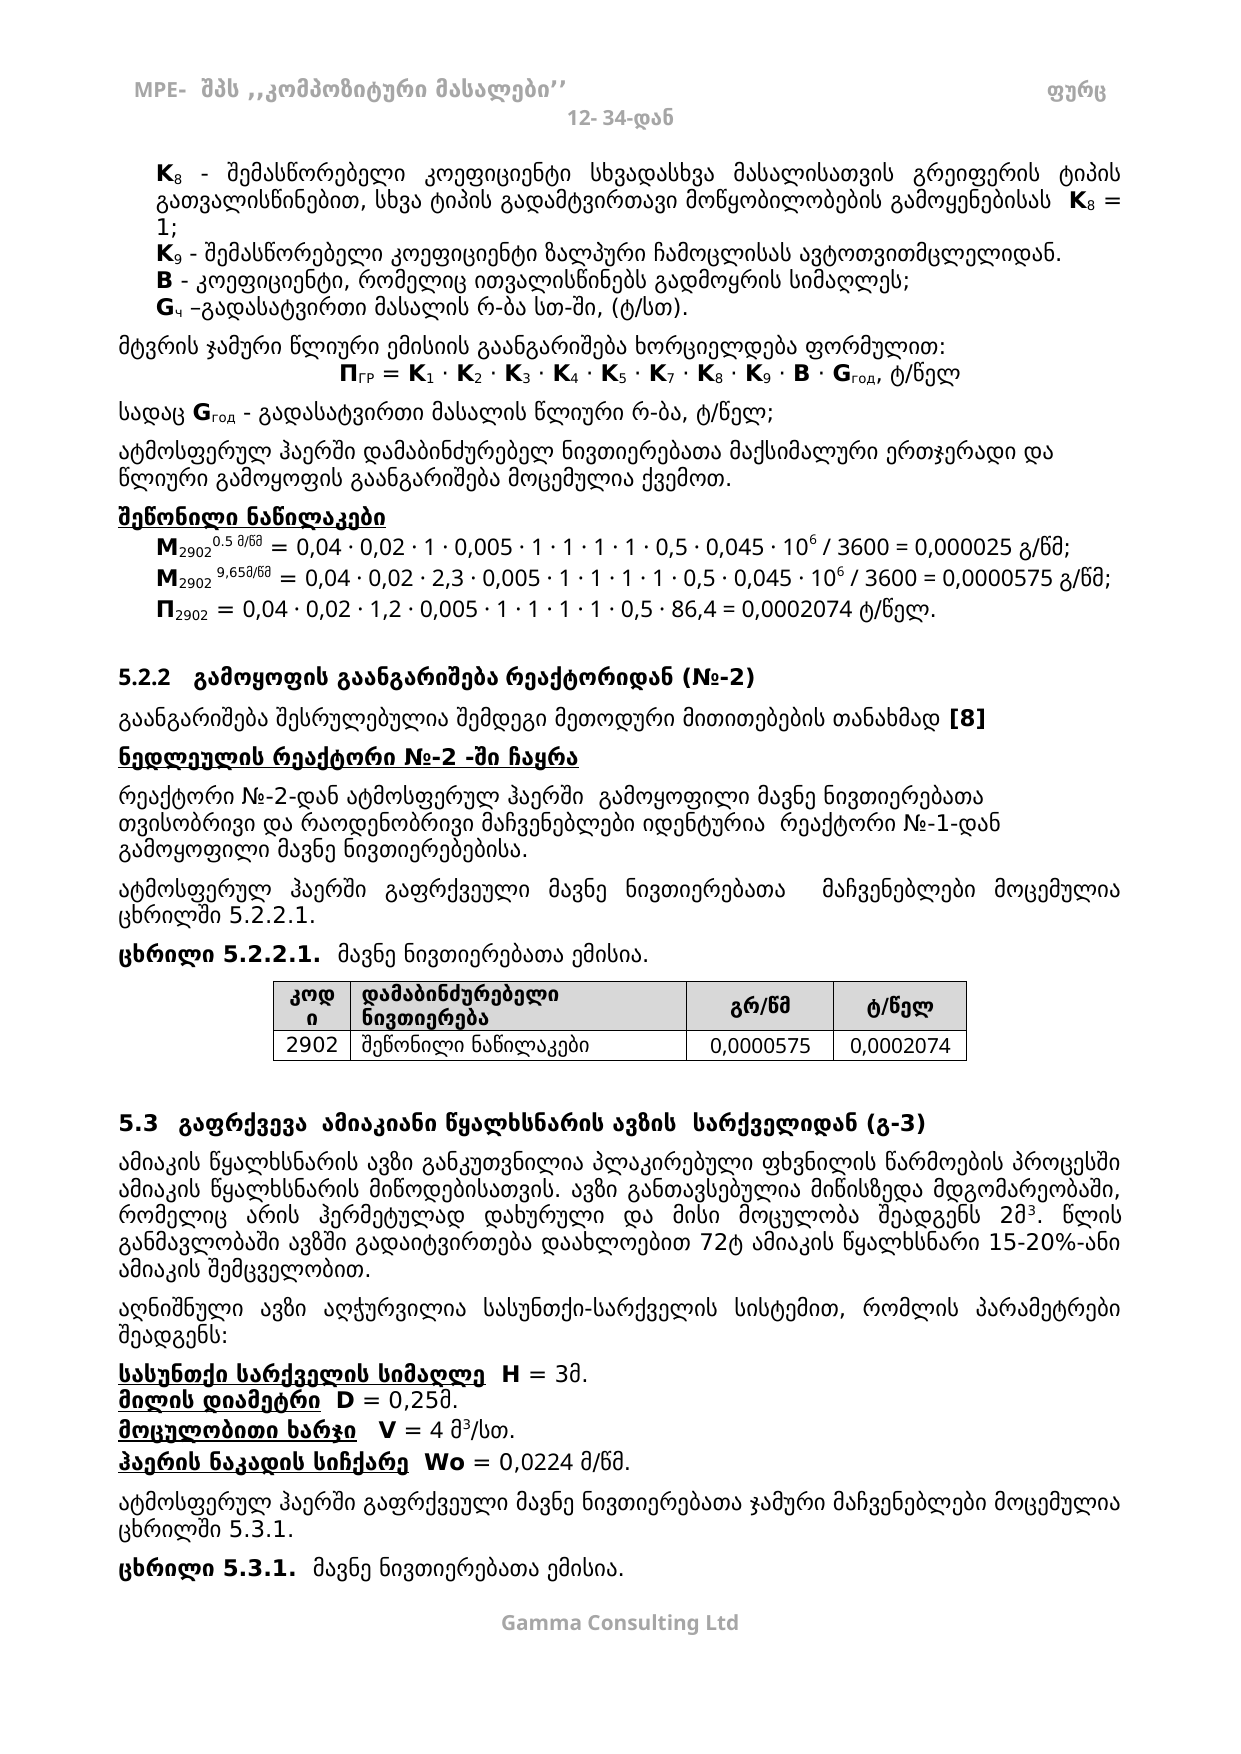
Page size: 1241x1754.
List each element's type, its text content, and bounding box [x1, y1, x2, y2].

subtitle გამოყოფის გაანგარიშება რეაქტორიდან (№-2) [118, 661, 1122, 692]
text ჰაერის ნაკადის სიჩქარე Wo = 0,0224 მ/წმ. [118, 1446, 1122, 1477]
text ნედლეულის რეაქტორი №-2 -ში ჩაყრა [118, 744, 1122, 771]
text სასუნთქი სარქველის სიმაღლე H = 3მ. [118, 1361, 1122, 1388]
table_header გრ/წმ [687, 982, 833, 1030]
text ცხრილი 5.3.1. მავნე ნივთიერებათა ემისია. [118, 1555, 1122, 1582]
text ПГР = K1 · K2 · K3 · K4 · K5 · K7 · K8 · K9 · B · Gгод, ტ/წელ [118, 360, 1122, 386]
subtitle გაფრქვევა ამიაკიანი წყალხსნარის ავზის სარქველიდან (გ-3) [118, 1110, 1122, 1137]
text B - კოეფიციენტი, რომელიც ითვალისწინებს გადმოყრის სიმაღლეს; [156, 267, 1122, 294]
text მტვრის ჯამური წლიური ემისიის გაანგარიშება ხორციელდება ფორმულით: [118, 333, 1122, 360]
text რეაქტორი №-2-დან ატმოსფერულ ჰაერში გამოყოფილი მავნე ნივთიერებათა თვისობრივი და რაოდენობრივი მაჩვენებლები იდენტურია რეაქტორი №-1-დან გამოყოფილი მავნე ნივთიერებებისა. [118, 783, 1122, 863]
text K8 - შემასწორებელი კოეფიციენტი სხვადასხვა მასალისათვის გრეიფერის ტიპის გათვალისწინებით, სხვა ტიპის გადამტვირთავი მოწყობილობების გამოყენებისას K8 = 1; [156, 161, 1122, 241]
table_cell 0,0002074 [834, 1031, 966, 1060]
text M2902 9,65მ/წმ = 0,04 · 0,02 · 2,3 · 0,005 · 1 · 1 · 1 · 1 · 0,5 · 0,045 · 106 / 3600 = 0,0000575 გ/წმ; [156, 562, 1122, 593]
text ატმოსფერულ ჰაერში გაფრქვეული მავნე ნივთიერებათა ჯამური მაჩვენებლები მოცემულია ცხრილში 5.3.1. [118, 1489, 1122, 1543]
text აღნიშნული ავზი აღჭურვილია სასუნთქი-სარქველის სისტემით, რომლის პარამეტრები შეადგენს: [118, 1295, 1122, 1348]
table_header დამაბინძურებელი ნივთიერება [351, 982, 686, 1030]
text K9 - შემასწორებელი კოეფიციენტი ზალპური ჩამოცლისას ავტოთვითმცლელიდან. [156, 241, 1122, 267]
text ამიაკის წყალხსნარის ავზი განკუთვნილია პლაკირებული ფხვნილის წარმოების პროცესში ამიაკის წყალხსნარის მიწოდებისათვის. ავზი განთავსებულია მიწისზედა მდგომარეობაში, რომელიც არის ჰერმეტულად დახურული და მისი მოცულობა შეადგენს 2მ3. წლის განმავლობაში ავზში გადაიტვირთება დაახლოებით 72ტ ამიაკის წყალხსნარი 15-20%-ანი ამიაკის შემცველობით. [118, 1149, 1122, 1283]
text სადაც Gгод - გადასატვირთი მასალის წლიური რ-ბა, ტ/წელ; [118, 399, 1122, 426]
text ატმოსფერულ ჰაერში დამაბინძურებელ ნივთიერებათა მაქსიმალური ერთჯერადი და წლიური გამოყოფის გაანგარიშება მოცემულია ქვემოთ. [118, 438, 1122, 491]
table_header ტ/წელ [834, 982, 966, 1030]
table_cell 2902 [274, 1031, 350, 1060]
text П2902 = 0,04 · 0,02 · 1,2 · 0,005 · 1 · 1 · 1 · 1 · 0,5 · 86,4 = 0,0002074 ტ/წელ. [156, 593, 1122, 624]
text M29020.5 მ/წმ = 0,04 · 0,02 · 1 · 0,005 · 1 · 1 · 1 · 1 · 0,5 · 0,045 · 106 / 3600 = 0,000025 გ/წმ; [156, 531, 1122, 562]
text გაანგარიშება შესრულებულია შემდეგი მეთოდური მითითებების თანახმად [8] [118, 705, 1122, 732]
text Gч –გადასატვირთი მასალის რ-ბა სთ-ში, (ტ/სთ). [156, 294, 1122, 321]
text მილის დიამეტრი D = 0,25მ. [118, 1388, 1122, 1414]
text ატმოსფერულ ჰაერში გაფრქვეული მავნე ნივთიერებათა მაჩვენებლები მოცემულია ცხრილში 5.2.2.1. [118, 876, 1122, 929]
text მოცულობითი ხარჯი V = 4 მ3/სთ. [118, 1414, 1122, 1446]
text ცხრილი 5.2.2.1. მავნე ნივთიერებათა ემისია. [118, 942, 1122, 968]
table_header კოდი [274, 982, 350, 1030]
table_cell შეწონილი ნაწილაკები [351, 1031, 686, 1060]
text შეწონილი ნაწილაკები [118, 504, 1122, 531]
table_cell 0,0000575 [687, 1031, 833, 1060]
